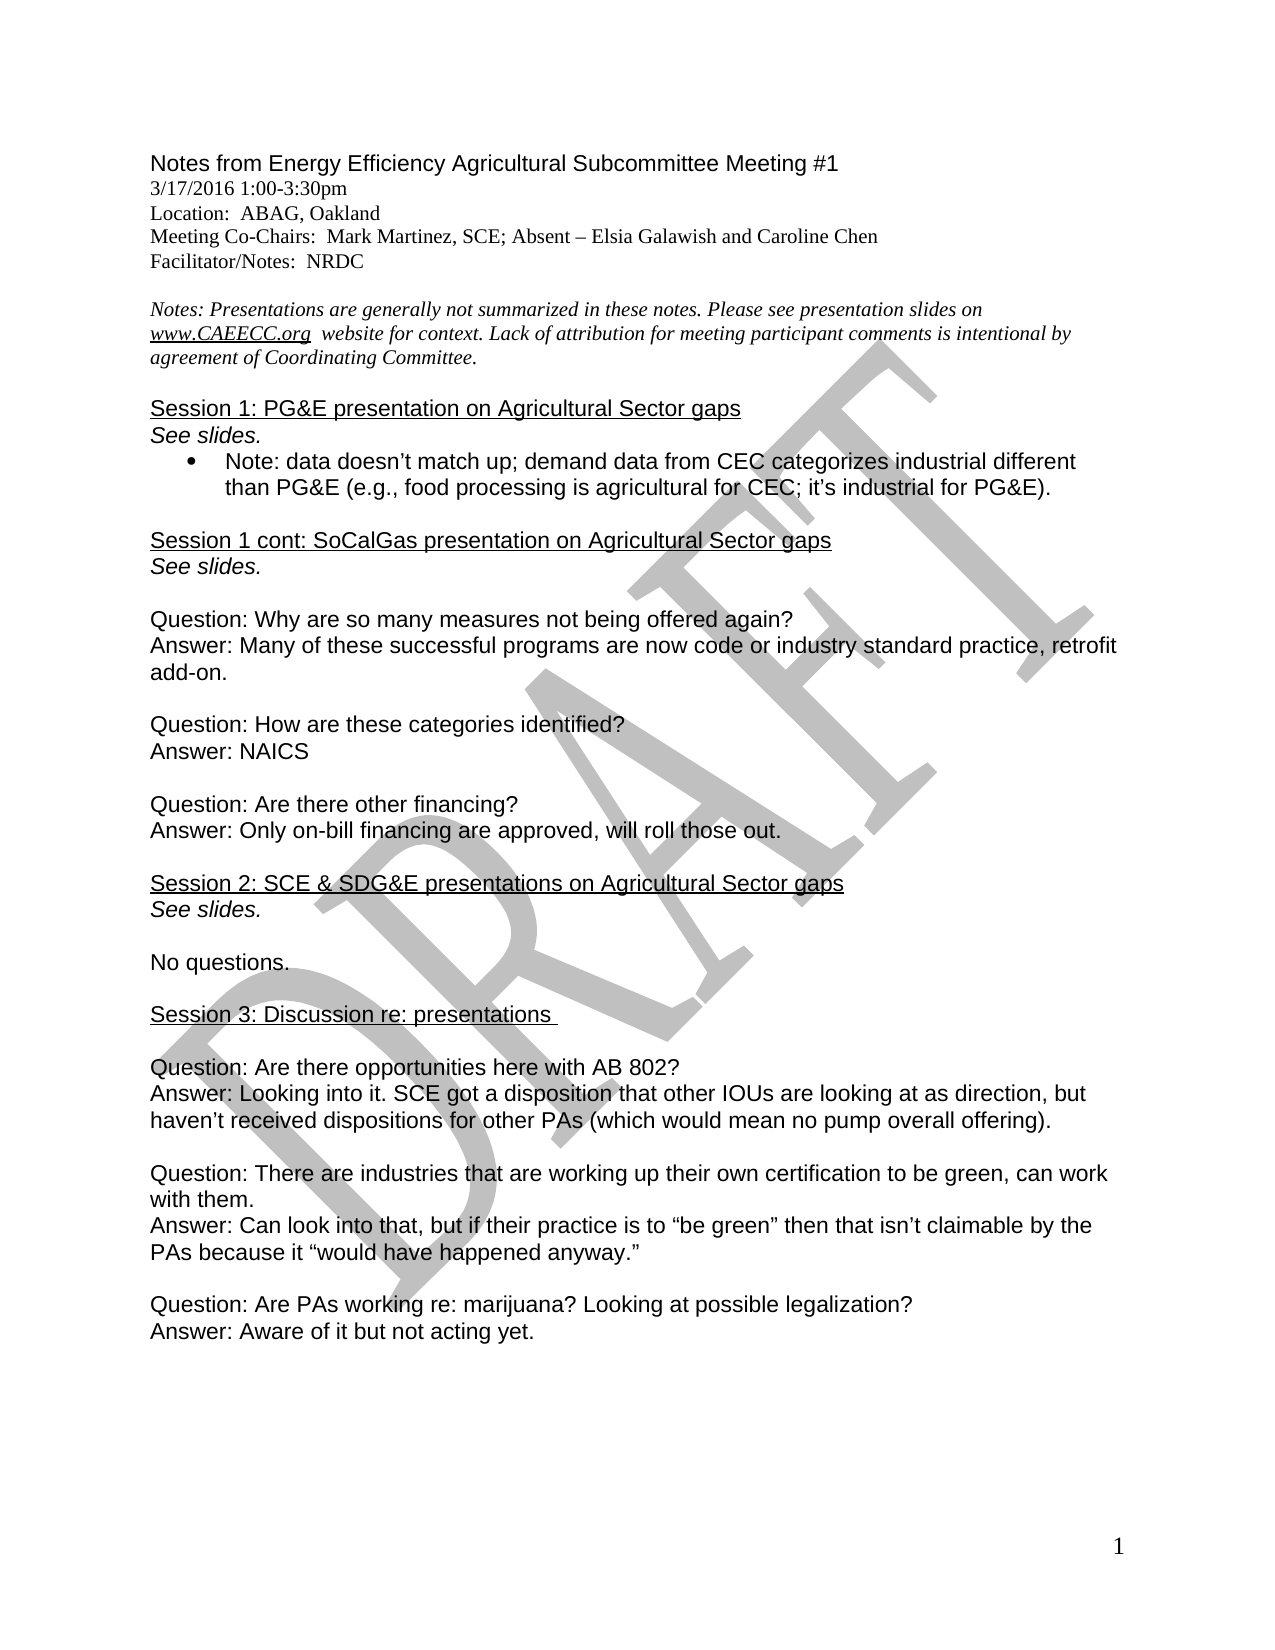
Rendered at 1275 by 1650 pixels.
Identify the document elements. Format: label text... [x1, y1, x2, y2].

text Question: Are there other financing? [150, 791, 1125, 817]
text See slides. [150, 422, 1125, 448]
text Question: How are these categories identified? [150, 711, 1125, 738]
text Notes from Energy Efficiency Agricultural Subcommittee Meeting #1 [150, 150, 1125, 176]
text Answer: Can look into that, but if their practice is to “be green” then that isn’t claimable by the PAs because it “would have happened anyway.” [150, 1212, 1125, 1265]
text Question: There are industries that are working up their own certification to be green, can work with them. [150, 1159, 1125, 1212]
text Answer: Only on-bill financing are approved, will roll those out. [150, 817, 1125, 843]
text See slides. [150, 553, 1125, 580]
text Answer: Aware of it but not acting yet. [150, 1318, 1125, 1344]
text Session 3: Discussion re: presentations [150, 1001, 1125, 1028]
text Location: ABAG, Oakland [150, 200, 1125, 224]
text Session 1: PG&E presentation on Agricultural Sector gaps [150, 395, 1125, 422]
text No questions. [150, 949, 1125, 975]
text Answer: Many of these successful programs are now code or industry standard practice, retrofit add-on. [150, 632, 1125, 685]
text Facilitator/Notes: NRDC [150, 248, 1125, 273]
text Answer: NAICS [150, 738, 1125, 764]
text Notes: Presentations are generally not summarized in these notes. Please see presentation slides on www.CAEECC.org website for context. Lack of attribution for meeting participant comments is intentional by agreement of Coordinating Committee. [150, 297, 1125, 369]
text Meeting Co-Chairs: Mark Martinez, SCE; Absent – Elsia Galawish and Caroline Chen [150, 224, 1125, 248]
text Question: Why are so many measures not being offered again? [150, 606, 1125, 632]
list Note: data doesn’t match up; demand data from CEC categorizes industrial different than PG&E (e.g., food processing is agricultural for CEC; it’s industrial for PG&E). [187, 448, 1125, 501]
text Session 1 cont: SoCalGas presentation on Agricultural Sector gaps [150, 527, 1125, 553]
text Question: Are there opportunities here with AB 802? [150, 1054, 1125, 1080]
text Question: Are PAs working re: marijuana? Looking at possible legalization? [150, 1291, 1125, 1318]
text Session 2: SCE & SDG&E presentations on Agricultural Sector gaps [150, 869, 1125, 896]
text Answer: Looking into it. SCE got a disposition that other IOUs are looking at as direction, but haven’t received dispositions for other PAs (which would mean no pump overall offering). [150, 1080, 1125, 1133]
text 3/17/2016 1:00-3:30pm [150, 176, 1125, 200]
text See slides. [150, 896, 1125, 922]
